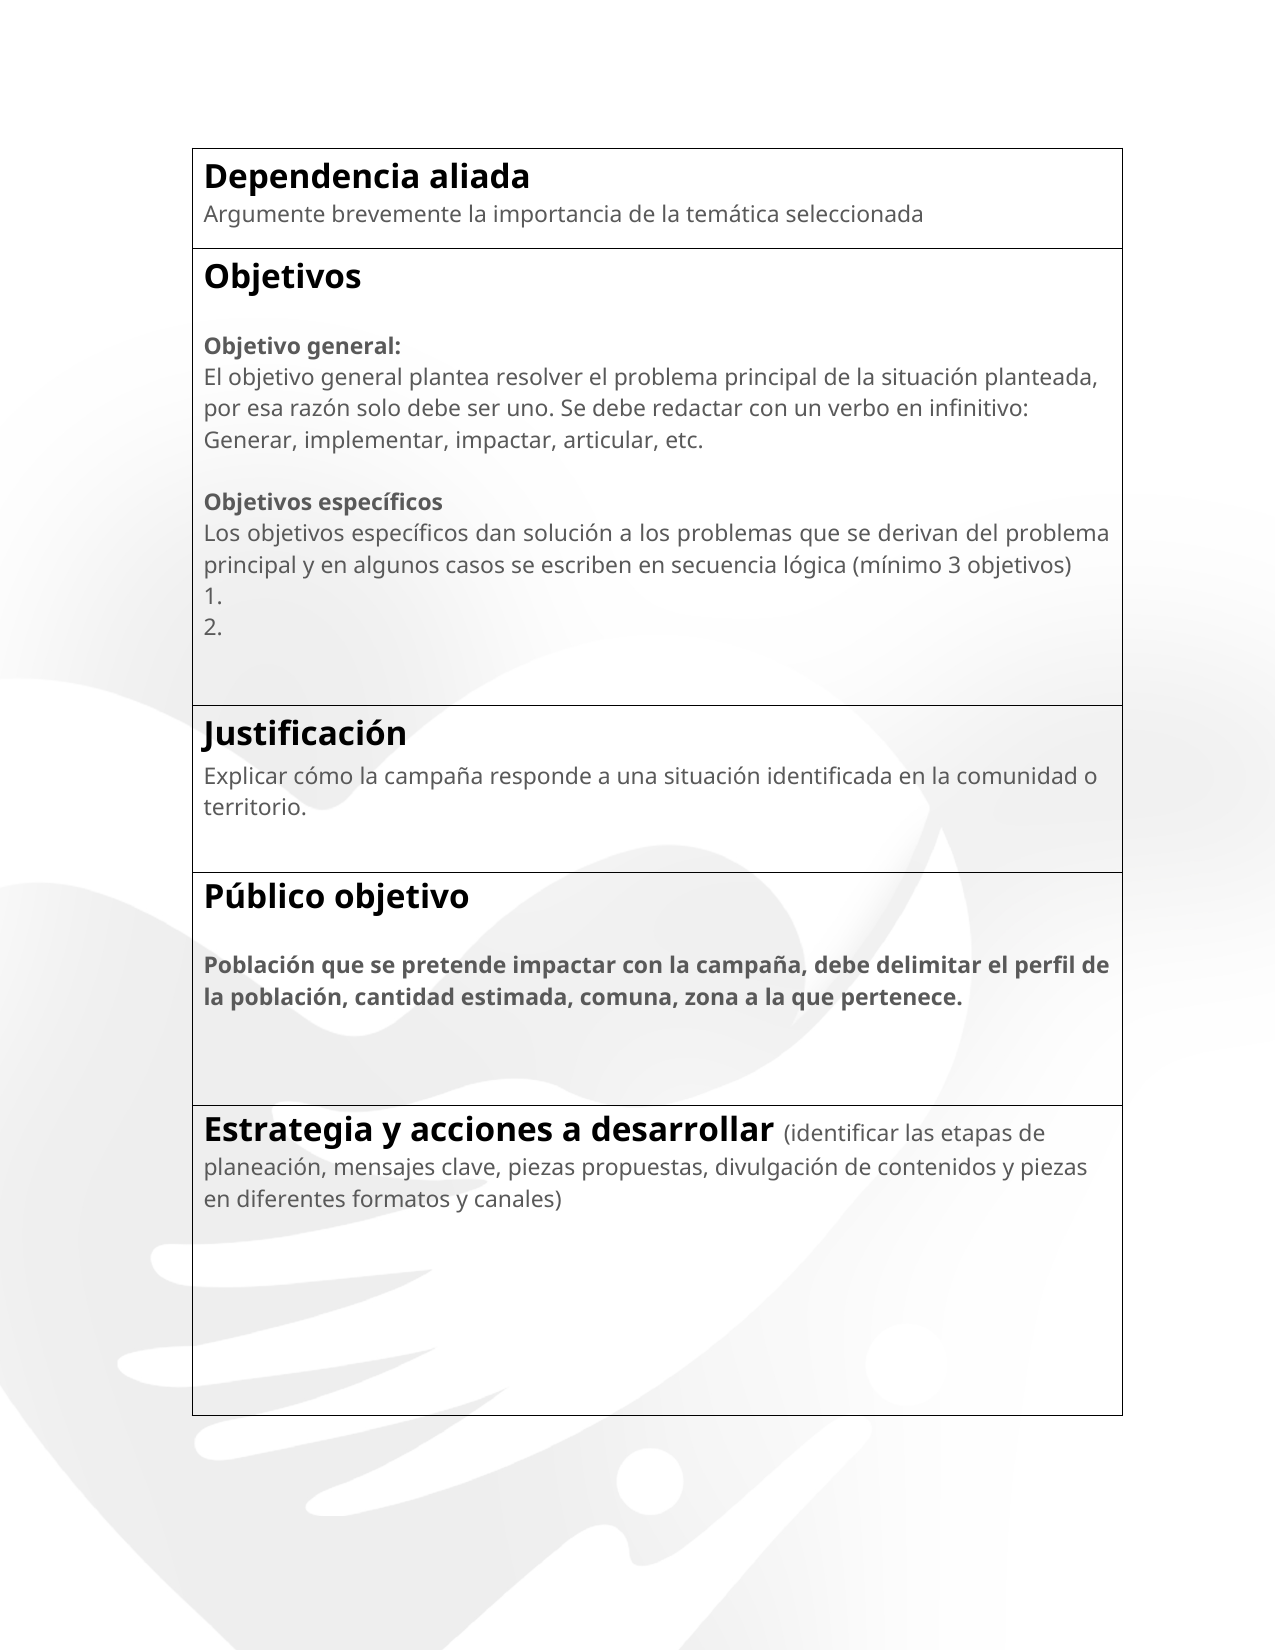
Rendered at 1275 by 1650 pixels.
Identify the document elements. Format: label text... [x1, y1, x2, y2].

table_cell Estrategia y acciones a desarrollar (identificar las etapas de planeación, mensajes clave, piezas propuestas, divulgación de contenidos y piezas en diferentes formatos y canales) [193, 1106, 1122, 1415]
table_cell Dependencia aliada Argumente brevemente la importancia de la temática seleccionada [193, 149, 1122, 248]
table_cell Objetivos Objetivo general: El objetivo general plantea resolver el problema principal de la situación planteada, por esa razón solo debe ser uno. Se debe redactar con un verbo en infinitivo: Generar, implementar, impactar, articular, etc. Objetivos específicos Los objetivos específicos dan solución a los problemas que se derivan del problema principal y en algunos casos se escriben en secuencia lógica (mínimo 3 objetivos) 1. 2. [193, 249, 1122, 705]
table_cell Justificación Explicar cómo la campaña responde a una situación identificada en la comunidad o territorio. [193, 706, 1122, 872]
table_cell Público objetivo Población que se pretende impactar con la campaña, debe delimitar el perfil de la población, cantidad estimada, comuna, zona a la que pertenece. [193, 873, 1122, 1105]
picture [0, 0, 1275, 1650]
